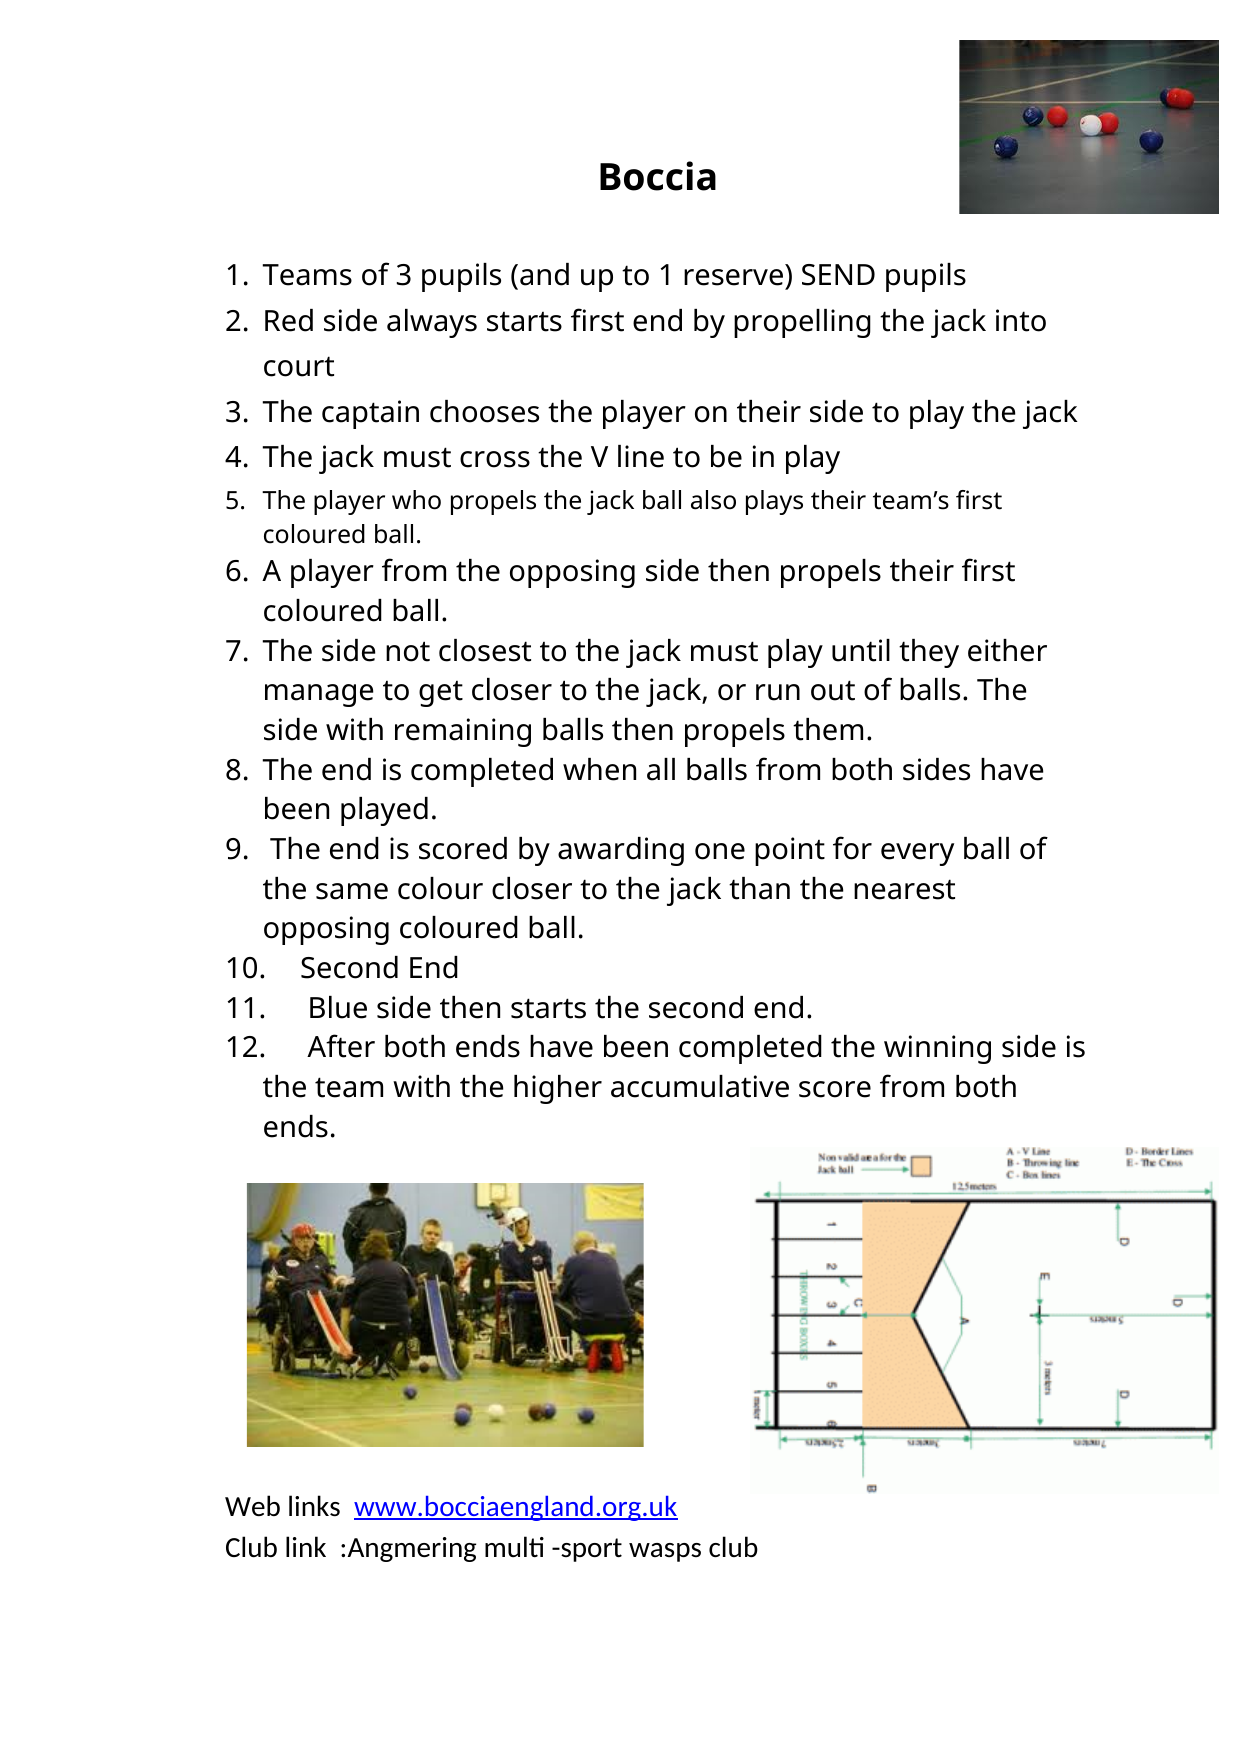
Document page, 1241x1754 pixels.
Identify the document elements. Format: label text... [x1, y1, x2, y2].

picture [246, 1183, 644, 1447]
list The captain chooses the player on their side to play the jack [225, 391, 1090, 431]
list After both ends have been completed the winning side is the team with the higher accumulative score from both ends. [225, 1027, 1090, 1146]
list The player who propels the jack ball also plays their team’s first coloured ball. [225, 482, 1090, 551]
list Boccia [225, 150, 1090, 201]
picture [959, 40, 1219, 214]
list The jack must cross the V line to be in play [225, 437, 1090, 476]
list Web links www.bocciaengland.org.uk [225, 1488, 1090, 1524]
list Teams of 3 pupils (and up to 1 reserve) SEND pupils [225, 254, 1090, 294]
list Blue side then starts the second end. [225, 987, 1090, 1027]
list The end is completed when all balls from both sides have been played. [225, 749, 1090, 828]
list The end is scored by awarding one point for every ball of the same colour closer to the jack than the nearest opposing coloured ball. [225, 828, 1090, 947]
list The side not closest to the jack must play until they either manage to get closer to the jack, or run out of balls. The side with remaining balls then propels them. [225, 630, 1090, 749]
list Second End [225, 947, 1090, 987]
list Club link :Angmering multi -sport wasps club [225, 1529, 1090, 1565]
picture [750, 1147, 1219, 1494]
list A player from the opposing side then propels their first coloured ball. [225, 551, 1090, 630]
list Red side always starts first end by propelling the jack into court [225, 300, 1090, 385]
